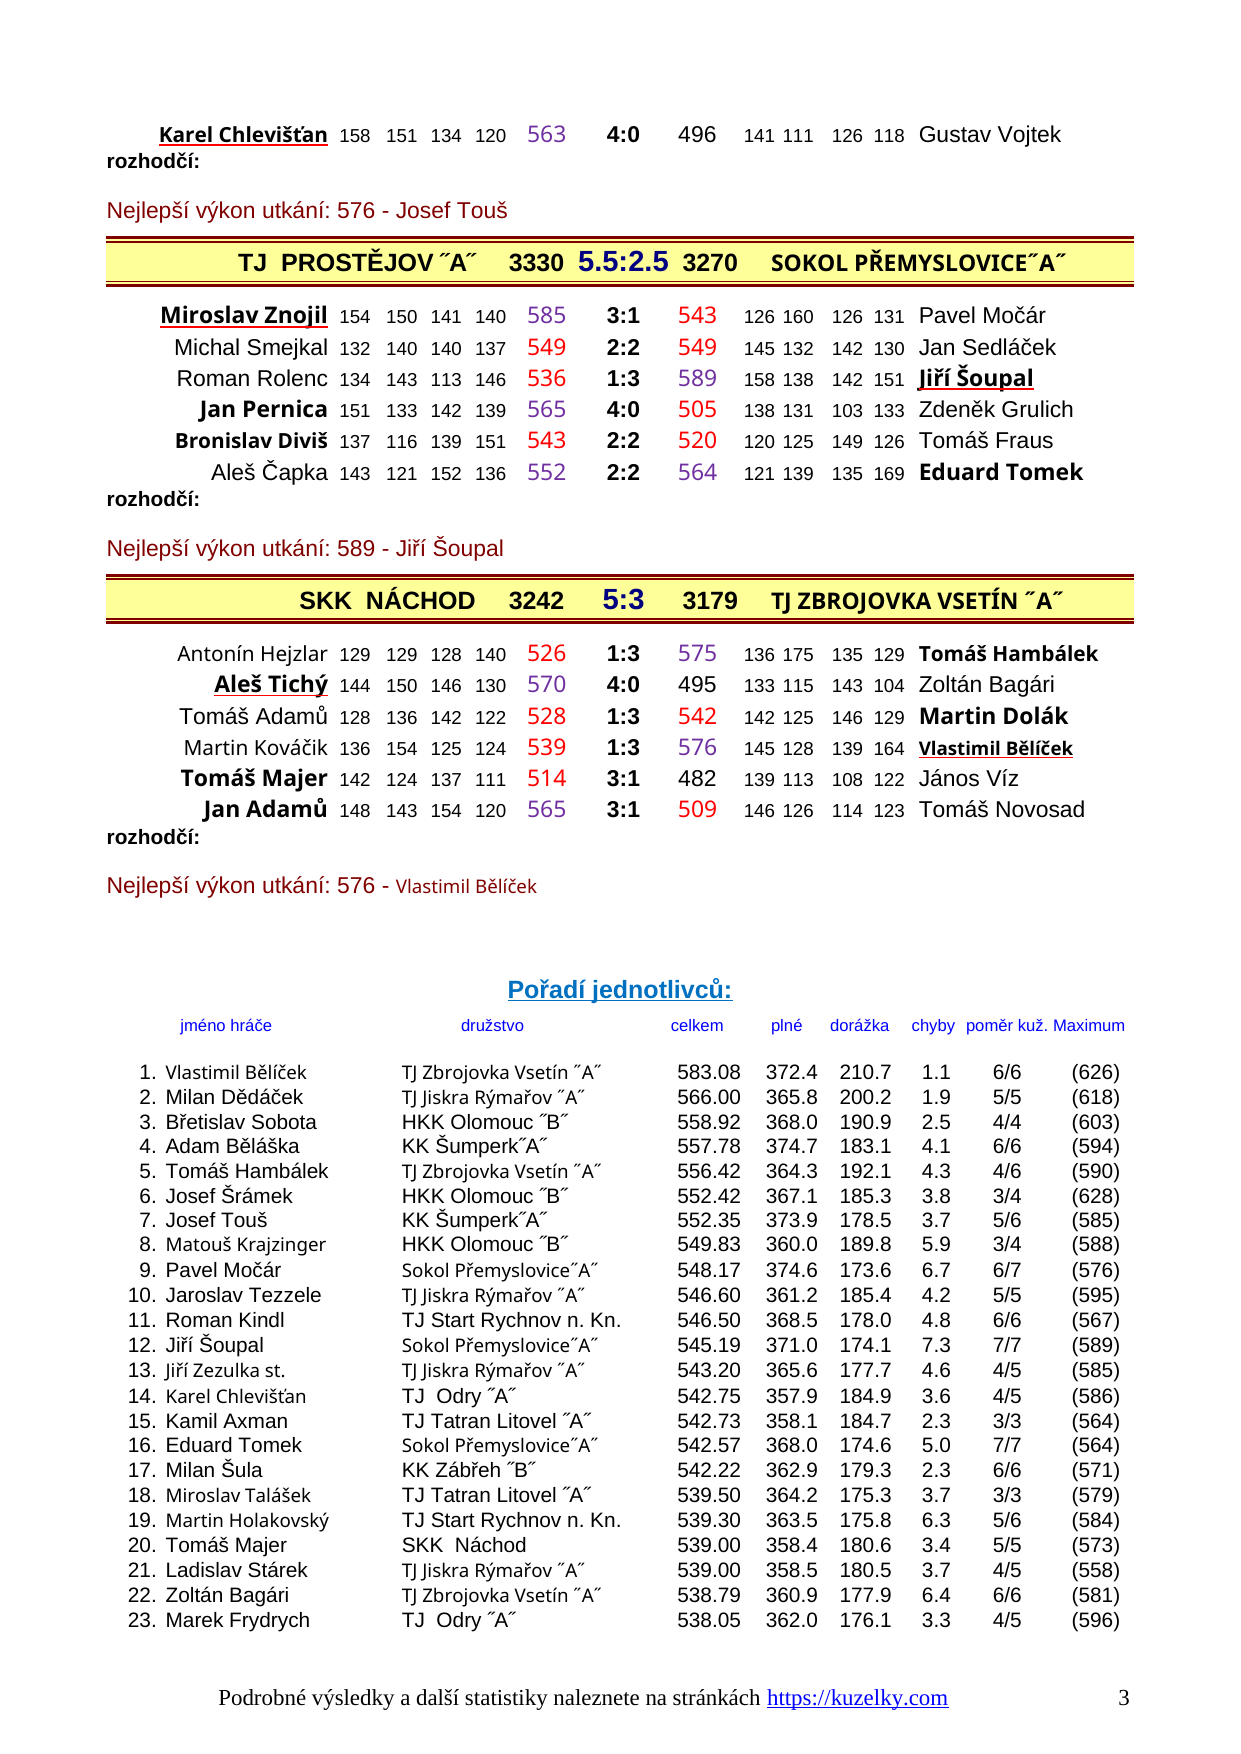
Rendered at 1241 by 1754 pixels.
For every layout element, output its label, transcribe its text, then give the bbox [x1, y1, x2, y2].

text Nejlepší výkon utkání: 576 - Vlastimil Bělíček [106, 872, 1134, 899]
text TJ Prostějov ˝A˝ 3330 5.5:2.5 3270 Sokol Přemyslovice˝A˝ [106, 243, 1134, 281]
text Tomáš Majer 142 124 137 111 514 3:1 482 139 113 108 122 János Víz [106, 762, 1134, 793]
text Nejlepší výkon utkání: 589 - Jiří Šoupal [106, 535, 1134, 561]
text 2. Milan Dědáček TJ Jiskra Rýmařov ˝A˝ 566.00 365.8 200.2 1.9 5/5 (618) [106, 1084, 1134, 1110]
text Antonín Hejzlar 129 129 128 140 526 1:3 575 136 175 135 129 Tomáš Hambálek [106, 637, 1134, 668]
text Jan Pernica 151 133 142 139 565 4:0 505 138 131 103 133 Zdeněk Grulich [106, 393, 1134, 424]
text 20. Tomáš Majer SKK Náchod 539.00 358.4 180.6 3.4 5/5 (573) [106, 1533, 1134, 1557]
text 14. Karel Chlevišťan TJ Odry ˝A˝ 542.75 357.9 184.9 3.6 4/5 (586) [106, 1383, 1134, 1408]
text 13. Jiří Zezulka st. TJ Jiskra Rýmařov ˝A˝ 543.20 365.6 177.7 4.6 4/5 (585) [106, 1357, 1134, 1383]
text Pořadí jednotlivců: [94, 975, 1145, 1003]
text 11. Roman Kindl TJ Start Rychnov n. Kn. 546.50 368.5 178.0 4.8 6/6 (567) [106, 1308, 1134, 1332]
text Aleš Tichý 144 150 146 130 570 4:0 495 133 115 143 104 Zoltán Bagári [106, 668, 1134, 699]
text jméno hráče družstvo celkem plné dorážka chyby poměr kuž. Maximum [106, 1016, 1134, 1035]
text Karel Chlevišťan 158 151 134 120 563 4:0 496 141 111 126 118 Gustav Vojtek [106, 118, 1134, 149]
text 5. Tomáš Hambálek TJ Zbrojovka Vsetín ˝A˝ 556.42 364.3 192.1 4.3 4/6 (590) [106, 1158, 1134, 1183]
text 19. Martin Holakovský TJ Start Rychnov n. Kn. 539.30 363.5 175.8 6.3 5/6 (584) [106, 1507, 1134, 1533]
text 7. Josef Touš KK Šumperk˝A˝ 552.35 373.9 178.5 3.7 5/6 (585) [106, 1207, 1134, 1231]
text 10. Jaroslav Tezzele TJ Jiskra Rýmařov ˝A˝ 546.60 361.2 185.4 4.2 5/5 (595) [106, 1282, 1134, 1308]
text 6. Josef Šrámek HKK Olomouc ˝B˝ 552.42 367.1 185.3 3.8 3/4 (628) [106, 1183, 1134, 1207]
text 23. Marek Frydrych TJ Odry ˝A˝ 538.05 362.0 176.1 3.3 4/5 (596) [106, 1608, 1134, 1632]
text Tomáš Adamů 128 136 142 122 528 1:3 542 142 125 146 129 Martin Dolák [106, 699, 1134, 731]
text 18. Miroslav Talášek TJ Tatran Litovel ˝A˝ 539.50 364.2 175.3 3.7 3/3 (579) [106, 1482, 1134, 1507]
text rozhodčí: [106, 149, 1134, 173]
text SKK Náchod 3242 5:3 3179 TJ Zbrojovka Vsetín ˝A˝ [106, 580, 1134, 618]
text 1. Vlastimil Bělíček TJ Zbrojovka Vsetín ˝A˝ 583.08 372.4 210.7 1.1 6/6 (626) [106, 1059, 1134, 1084]
text 22. Zoltán Bagári TJ Zbrojovka Vsetín ˝A˝ 538.79 360.9 177.9 6.4 6/6 (581) [106, 1582, 1134, 1608]
text Michal Smejkal 132 140 140 137 549 2:2 549 145 132 142 130 Jan Sedláček [106, 331, 1134, 362]
text 15. Kamil Axman TJ Tatran Litovel ˝A˝ 542.73 358.1 184.7 2.3 3/3 (564) [106, 1408, 1134, 1432]
text Aleš Čapka 143 121 152 136 552 2:2 564 121 139 135 169 Eduard Tomek [106, 456, 1134, 487]
text Roman Rolenc 134 143 113 146 536 1:3 589 158 138 142 151 Jiří Šoupal [106, 362, 1134, 393]
text rozhodčí: [106, 824, 1134, 848]
text 16. Eduard Tomek Sokol Přemyslovice˝A˝ 542.57 368.0 174.6 5.0 7/7 (564) [106, 1432, 1134, 1458]
text rozhodčí: [106, 487, 1134, 511]
text Bronislav Diviš 137 116 139 151 543 2:2 520 120 125 149 126 Tomáš Fraus [106, 424, 1134, 456]
text 3. Břetislav Sobota HKK Olomouc ˝B˝ 558.92 368.0 190.9 2.5 4/4 (603) [106, 1110, 1134, 1134]
text 8. Matouš Krajzinger HKK Olomouc ˝B˝ 549.83 360.0 189.8 5.9 3/4 (588) [106, 1231, 1134, 1257]
text Martin Kováčik 136 154 125 124 539 1:3 576 145 128 139 164 Vlastimil Bělíček [106, 731, 1134, 762]
text 4. Adam Běláška KK Šumperk˝A˝ 557.78 374.7 183.1 4.1 6/6 (594) [106, 1134, 1134, 1158]
text Nejlepší výkon utkání: 576 - Josef Touš [106, 197, 1134, 224]
text 21. Ladislav Stárek TJ Jiskra Rýmařov ˝A˝ 539.00 358.5 180.5 3.7 4/5 (558) [106, 1557, 1134, 1582]
text 17. Milan Šula KK Zábřeh ˝B˝ 542.22 362.9 179.3 2.3 6/6 (571) [106, 1458, 1134, 1482]
text 9. Pavel Močár Sokol Přemyslovice˝A˝ 548.17 374.6 173.6 6.7 6/7 (576) [106, 1257, 1134, 1282]
text 12. Jiří Šoupal Sokol Přemyslovice˝A˝ 545.19 371.0 174.1 7.3 7/7 (589) [106, 1332, 1134, 1357]
text Miroslav Znojil 154 150 141 140 585 3:1 543 126 160 126 131 Pavel Močár [106, 299, 1134, 331]
text Jan Adamů 148 143 154 120 565 3:1 509 146 126 114 123 Tomáš Novosad [106, 793, 1134, 824]
